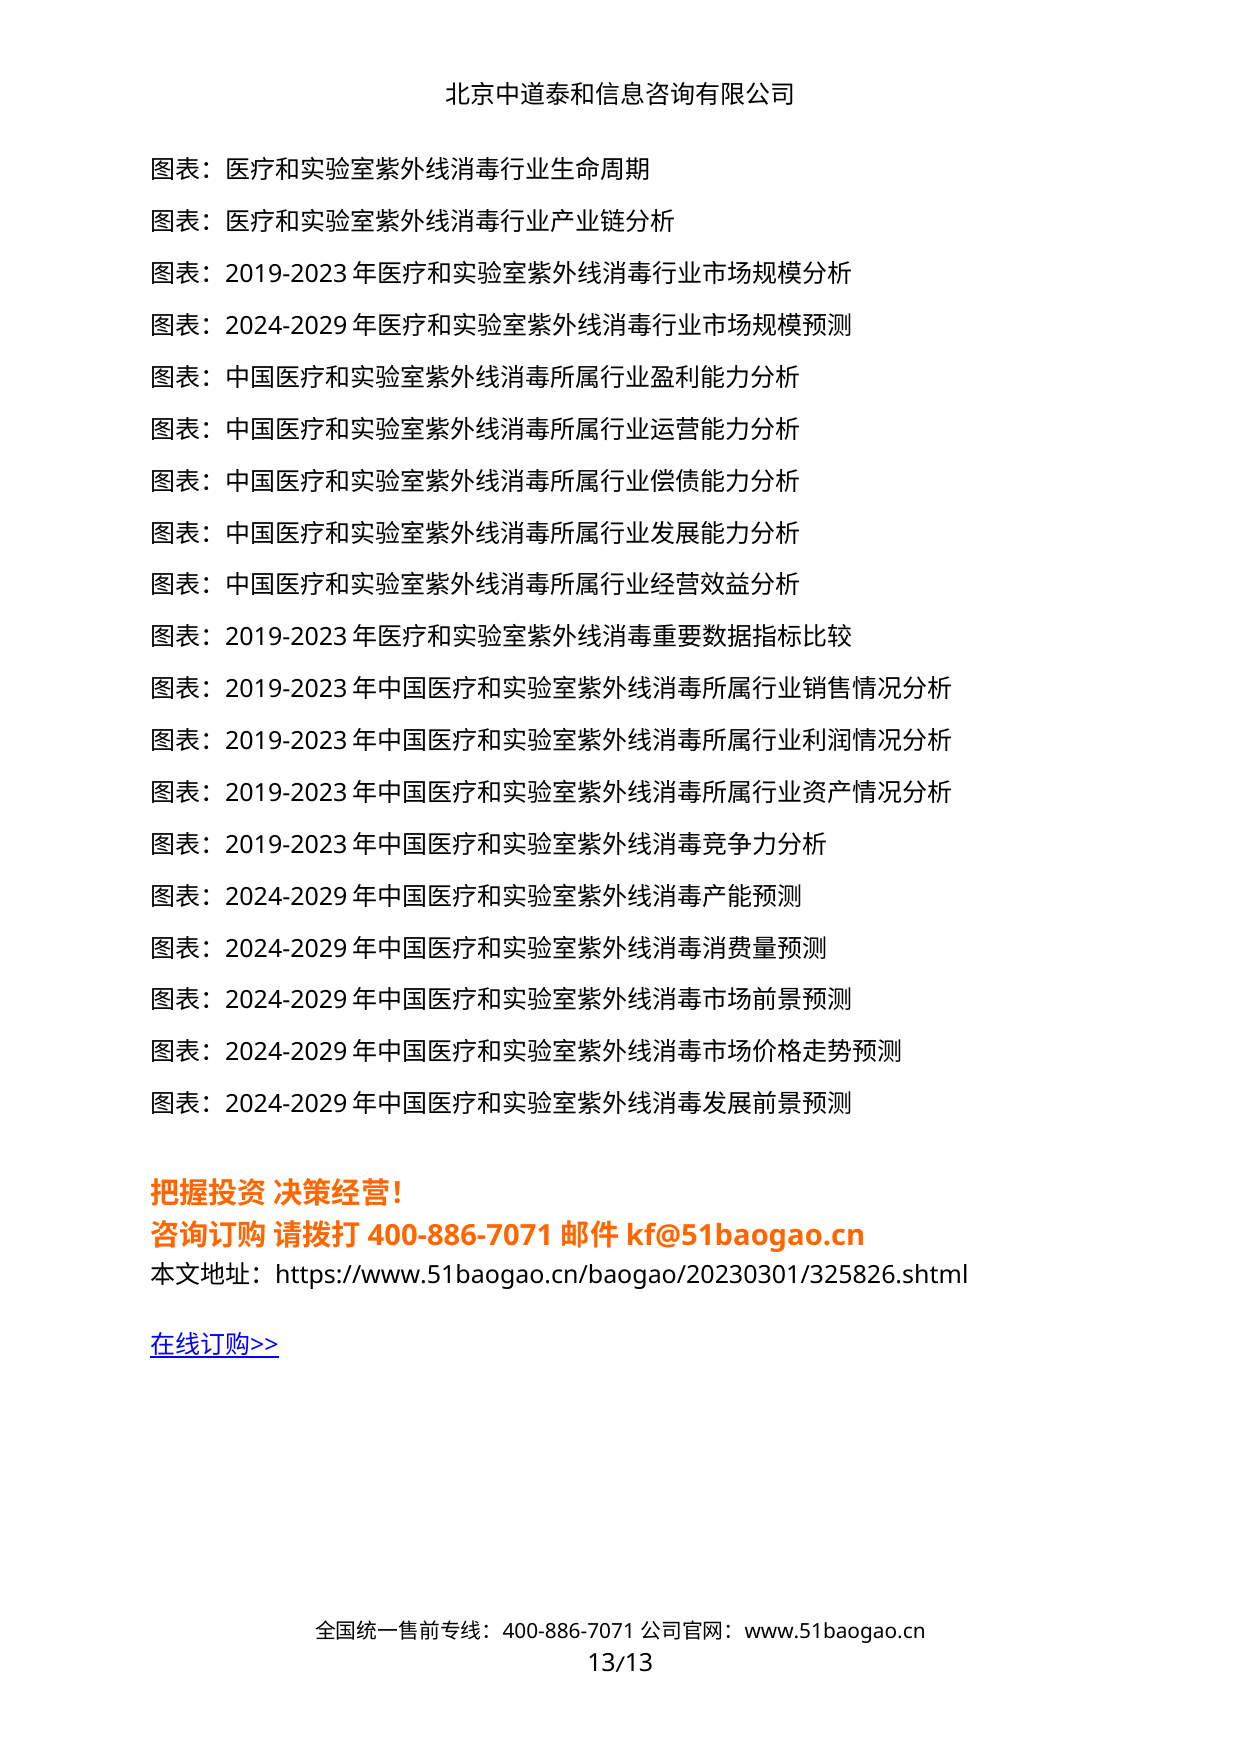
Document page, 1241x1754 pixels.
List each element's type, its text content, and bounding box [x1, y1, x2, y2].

text 图表：2019-2023年中国医疗和实验室紫外线消毒所属行业利润情况分析 [150, 721, 1090, 757]
text 图表：2024-2029年中国医疗和实验室紫外线消毒市场价格走势预测 [150, 1032, 1090, 1068]
text 图表：中国医疗和实验室紫外线消毒所属行业偿债能力分析 [150, 461, 1090, 497]
text 图表：2024-2029年中国医疗和实验室紫外线消毒市场前景预测 [150, 980, 1090, 1016]
text 把握投资 决策经营！咨询订购 请拨打 400-886-7071 邮件 kf@51baogao.cn本文地址：https://www.51baogao.cn/baogao/20230301/325826.shtml [150, 1136, 1090, 1291]
text 图表：医疗和实验室紫外线消毒行业生命周期 [150, 150, 1090, 186]
text 图表：中国医疗和实验室紫外线消毒所属行业运营能力分析 [150, 409, 1090, 446]
text 图表：2019-2023年医疗和实验室紫外线消毒行业市场规模分析 [150, 254, 1090, 290]
text 图表：中国医疗和实验室紫外线消毒所属行业盈利能力分析 [150, 357, 1090, 394]
text 图表：医疗和实验室紫外线消毒行业产业链分析 [150, 202, 1090, 238]
text 图表：2024-2029年中国医疗和实验室紫外线消毒消费量预测 [150, 928, 1090, 964]
text 在线订购>> [150, 1291, 1090, 1361]
text 图表：2019-2023年中国医疗和实验室紫外线消毒所属行业资产情况分析 [150, 772, 1090, 809]
text 图表：2024-2029年中国医疗和实验室紫外线消毒产能预测 [150, 876, 1090, 912]
text 图表：2024-2029年医疗和实验室紫外线消毒行业市场规模预测 [150, 306, 1090, 342]
text 图表：2019-2023年中国医疗和实验室紫外线消毒竞争力分析 [150, 824, 1090, 861]
text 图表：中国医疗和实验室紫外线消毒所属行业经营效益分析 [150, 565, 1090, 601]
text 图表：2019-2023年中国医疗和实验室紫外线消毒所属行业销售情况分析 [150, 669, 1090, 705]
text 图表：中国医疗和实验室紫外线消毒所属行业发展能力分析 [150, 513, 1090, 549]
text 图表：2024-2029年中国医疗和实验室紫外线消毒发展前景预测 [150, 1084, 1090, 1120]
text 图表：2019-2023年医疗和实验室紫外线消毒重要数据指标比较 [150, 617, 1090, 653]
